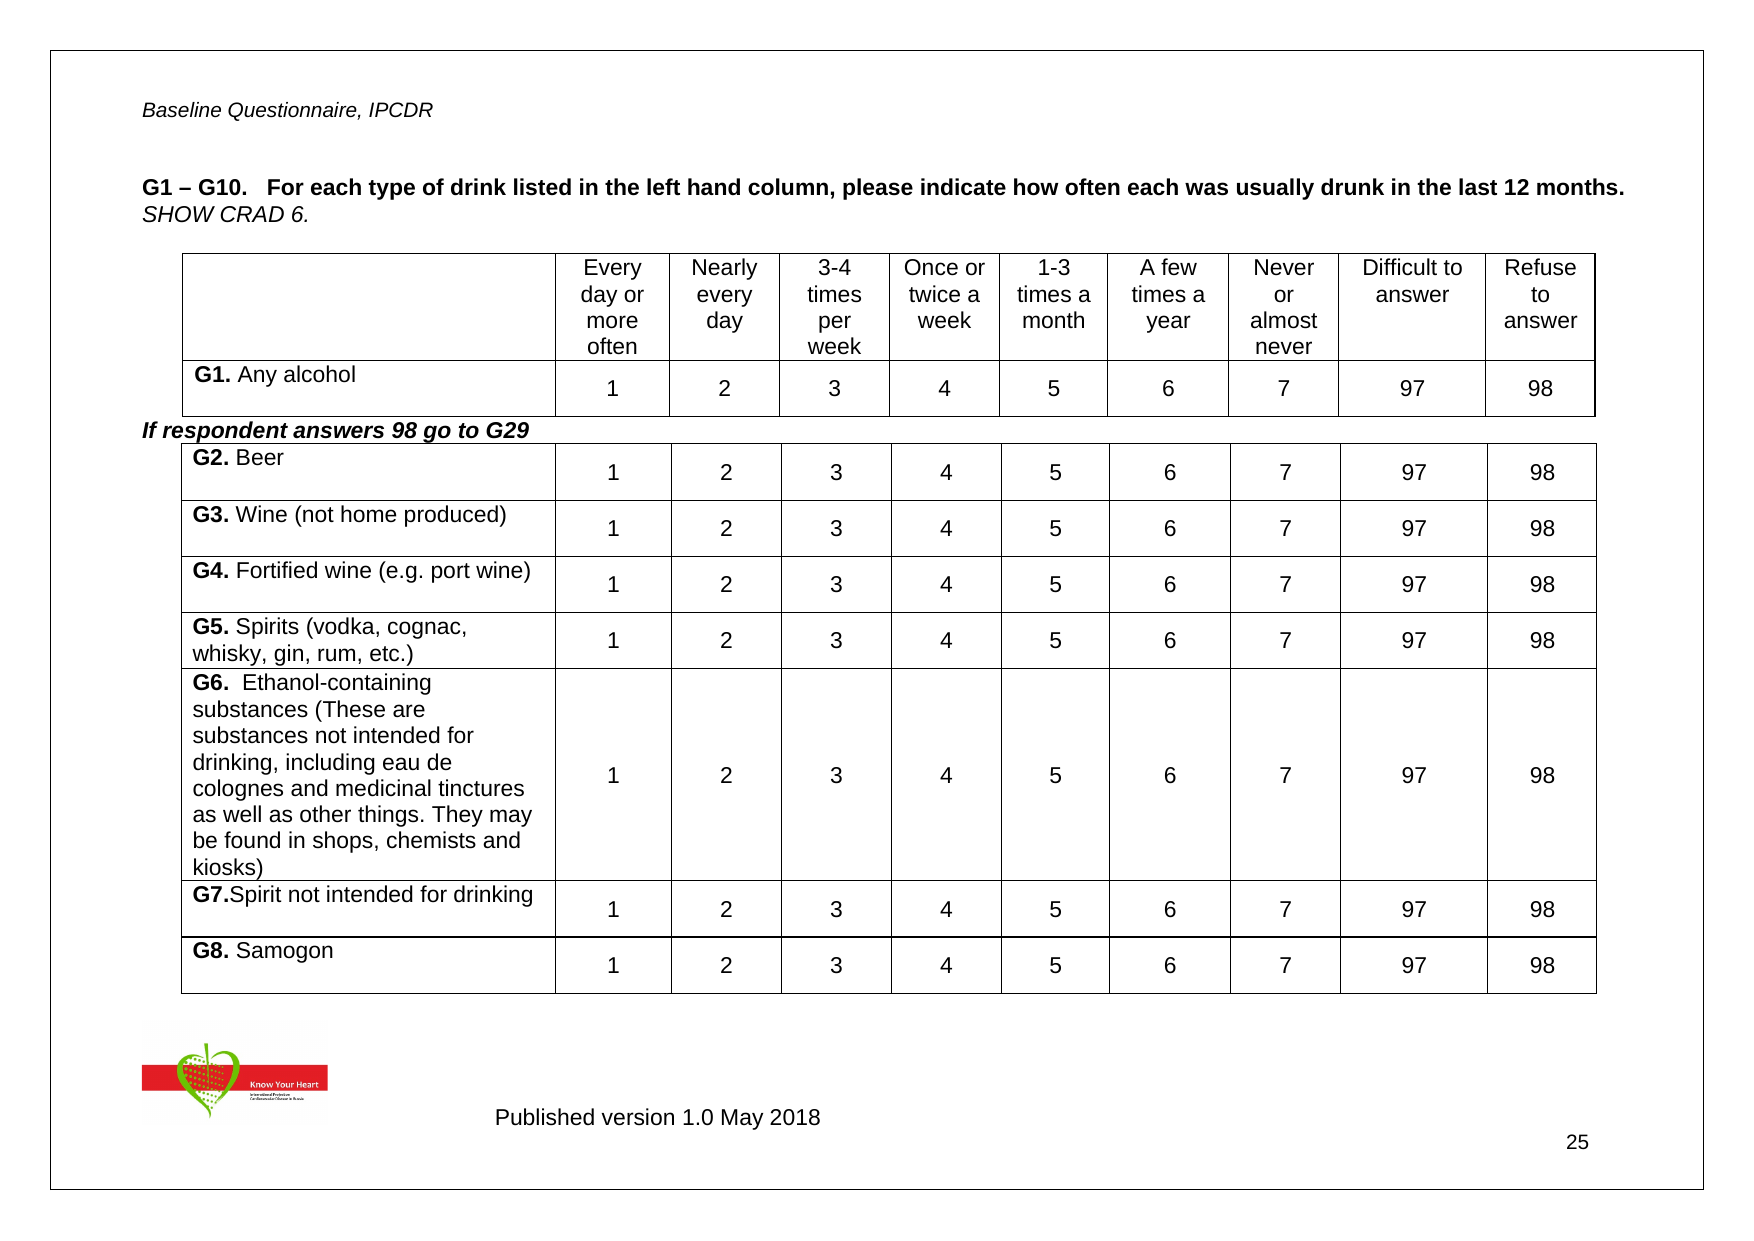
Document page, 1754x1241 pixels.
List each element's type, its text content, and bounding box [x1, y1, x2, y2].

table_cell 4 [892, 881, 1001, 936]
table_header Every day or more often [556, 254, 669, 360]
table_cell 6 [1110, 557, 1230, 612]
table_header A few times a year [1108, 254, 1228, 360]
table_cell 3 [782, 501, 891, 556]
table_cell 5 [1002, 669, 1109, 880]
table_cell 7 [1231, 669, 1340, 880]
table_cell 97 [1339, 361, 1485, 416]
table_cell 1 [556, 938, 671, 993]
table_header G2. Beer [182, 444, 555, 499]
table_header 3-4 times per week [780, 254, 889, 360]
table_cell 98 [1488, 557, 1596, 612]
table_header Never or almost never [1229, 254, 1338, 360]
table_cell 3 [782, 938, 891, 993]
table_cell 7 [1231, 613, 1340, 668]
table_cell 97 [1341, 613, 1487, 668]
table_cell G5. Spirits (vodka, cognac, whisky, gin, rum, etc.) [182, 613, 555, 668]
table_cell 97 [1341, 501, 1487, 556]
table_cell 3 [782, 557, 891, 612]
table_cell 6 [1110, 938, 1230, 993]
table_header 1 [556, 444, 671, 499]
table_header 97 [1341, 444, 1487, 499]
table_cell 7 [1229, 361, 1338, 416]
table_cell 98 [1488, 938, 1596, 993]
table_cell 2 [672, 613, 781, 668]
table_cell 97 [1341, 881, 1487, 936]
table_header 98 [1488, 444, 1596, 499]
text G1 – G10. For each type of drink listed in the left hand column, please indicate how often each was usually drunk in the last 12 months. SHOW CRAD 6. [142, 174, 1636, 227]
table_cell 4 [892, 501, 1001, 556]
table_cell 1 [556, 669, 671, 880]
table_cell 4 [892, 938, 1001, 993]
table_cell 7 [1231, 557, 1340, 612]
table_cell 97 [1341, 557, 1487, 612]
table_cell 4 [890, 361, 999, 416]
table_header Refuse to answer [1486, 254, 1594, 360]
table_header 3 [782, 444, 891, 499]
text If respondent answers 98 go to G29 [142, 417, 1636, 443]
table_cell 98 [1486, 361, 1594, 416]
table_cell G4. Fortified wine (e.g. port wine) [182, 557, 555, 612]
table_header [183, 254, 555, 360]
table_cell 6 [1110, 881, 1230, 936]
table_cell 6 [1108, 361, 1228, 416]
table_cell G3. Wine (not home produced) [182, 501, 555, 556]
table_cell 3 [782, 881, 891, 936]
table_cell 6 [1110, 501, 1230, 556]
table_cell 2 [672, 938, 781, 993]
table_cell 6 [1110, 669, 1230, 880]
table_cell 2 [672, 669, 781, 880]
table_cell 1 [556, 361, 669, 416]
table_cell 7 [1231, 881, 1340, 936]
table_cell 98 [1488, 669, 1596, 880]
table_cell 1 [556, 881, 671, 936]
table_cell 2 [670, 361, 779, 416]
table_cell 98 [1488, 881, 1596, 936]
table_cell 5 [1002, 881, 1109, 936]
table_header 7 [1231, 444, 1340, 499]
table_cell 5 [1002, 938, 1109, 993]
table_header 6 [1110, 444, 1230, 499]
table_cell G6. Ethanol-containing substances (These are substances not intended for drinking, including eau de colognes and medicinal tinctures as well as other things. They may be found in shops, chemists and kiosks) [182, 669, 555, 880]
table_cell 2 [672, 881, 781, 936]
table_cell 98 [1488, 613, 1596, 668]
table_cell 5 [1002, 613, 1109, 668]
table_cell 3 [780, 361, 889, 416]
table_cell 98 [1488, 501, 1596, 556]
table_cell 4 [892, 613, 1001, 668]
table_cell 4 [892, 557, 1001, 612]
table_cell 5 [1002, 501, 1109, 556]
table_header Nearly every day [670, 254, 779, 360]
table_cell 5 [1002, 557, 1109, 612]
table_cell 2 [672, 557, 781, 612]
table_cell 97 [1341, 669, 1487, 880]
table_cell 7 [1231, 938, 1340, 993]
picture [141, 1020, 328, 1125]
table_cell 1 [556, 613, 671, 668]
table_cell 1 [556, 501, 671, 556]
table_header 5 [1002, 444, 1109, 499]
table_header 1-3 times a month [1000, 254, 1107, 360]
table_cell 3 [782, 669, 891, 880]
table_cell 3 [782, 613, 891, 668]
table_cell 5 [1000, 361, 1107, 416]
table_cell 7 [1231, 501, 1340, 556]
table_cell G8. Samogon [182, 938, 555, 993]
table_cell 6 [1110, 613, 1230, 668]
table_cell G7.Spirit not intended for drinking [182, 881, 555, 936]
table_cell 2 [672, 501, 781, 556]
table_cell G1. Any alcohol [183, 361, 555, 416]
table_cell 97 [1341, 938, 1487, 993]
table_header Difficult to answer [1339, 254, 1485, 360]
table_header 4 [892, 444, 1001, 499]
table_header Once or twice a week [890, 254, 999, 360]
table_header 2 [672, 444, 781, 499]
table_cell 1 [556, 557, 671, 612]
table_cell 4 [892, 669, 1001, 880]
